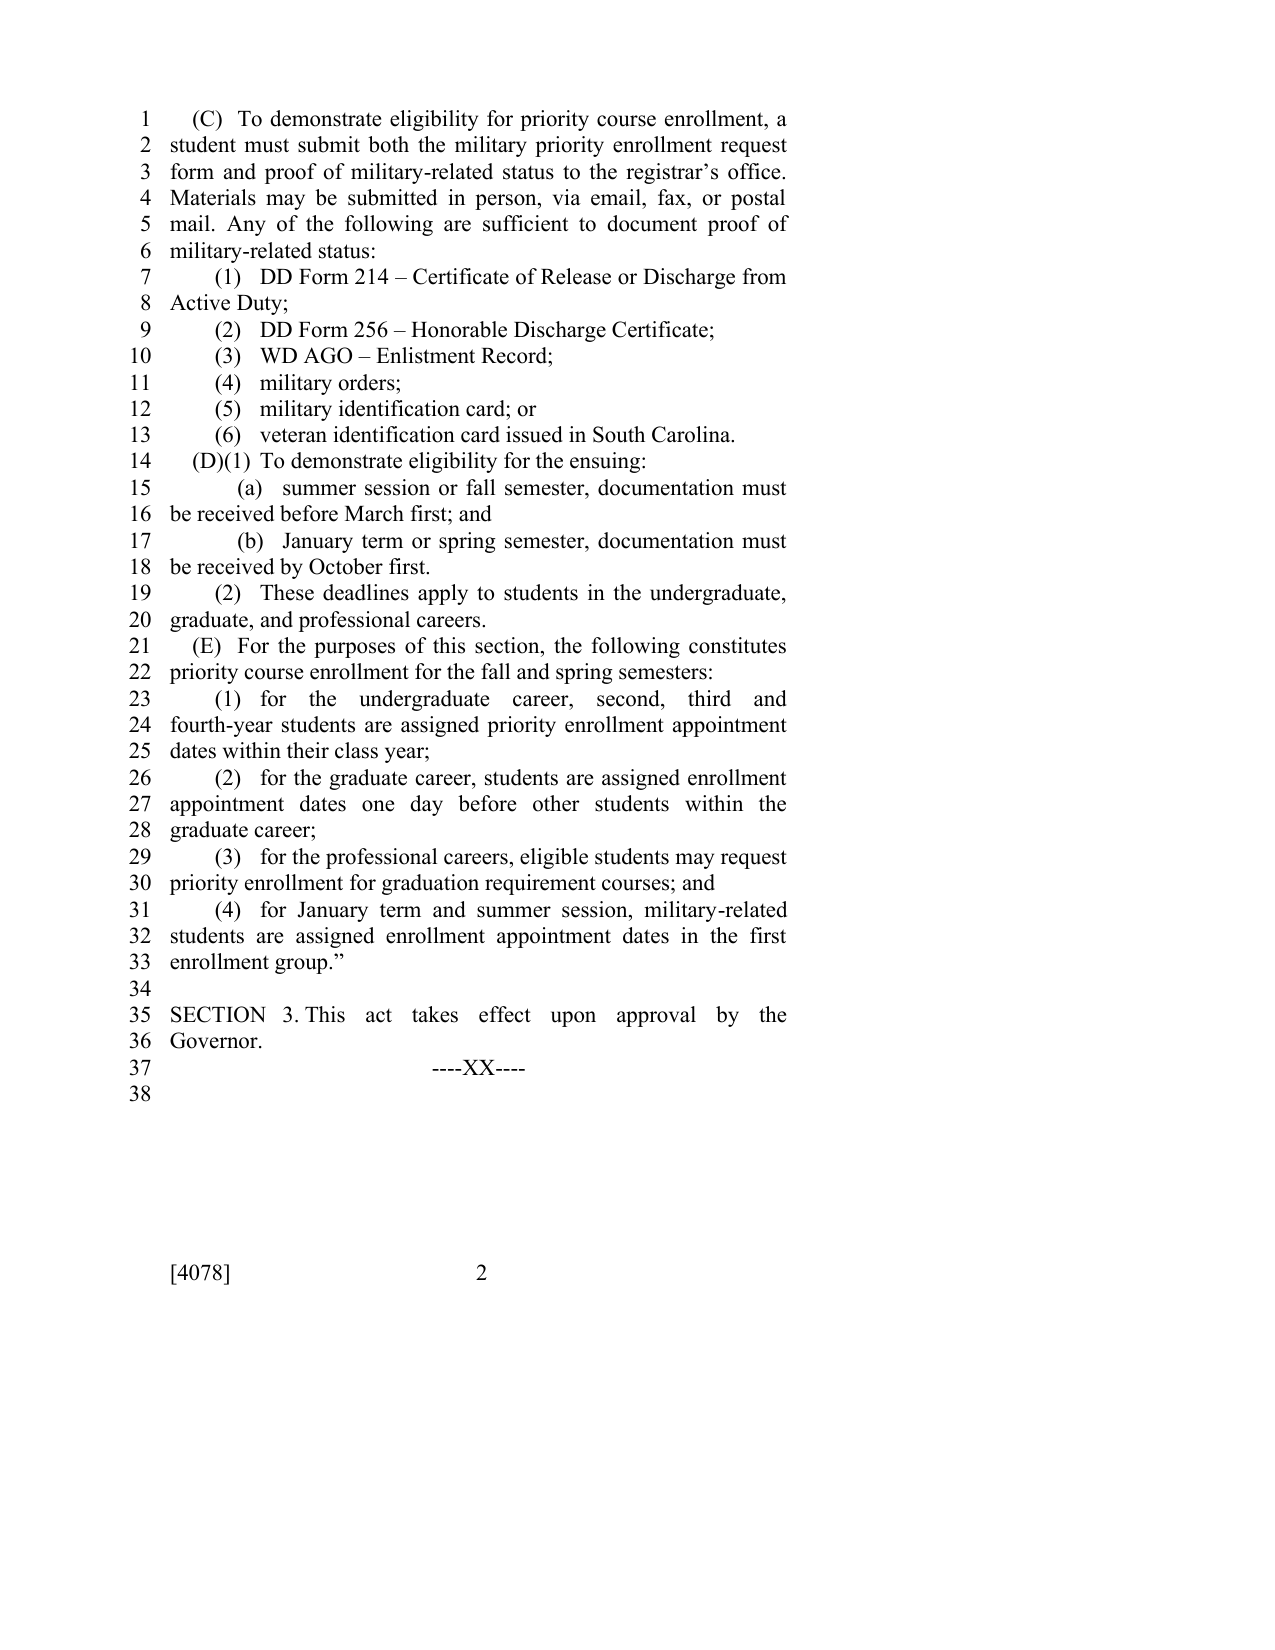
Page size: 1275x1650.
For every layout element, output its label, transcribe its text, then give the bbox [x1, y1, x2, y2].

text (2) These deadlines apply to students in the undergraduate, graduate, and professional careers. [169, 579, 787, 632]
text (3) for the professional careers, eligible students may request priority enrollment for graduation requirement courses; and [169, 843, 787, 896]
text (3) WD AGO – Enlistment Record; [169, 342, 787, 368]
text (1) for the undergraduate career, second, third and fourth-year students are assigned priority enrollment appointment dates within their class year; [169, 685, 787, 764]
text (2) for the graduate career, students are assigned enrollment appointment dates one day before other students within the graduate career; [169, 764, 787, 843]
text (a) summer session or fall semester, documentation must be received before March first; and [169, 474, 787, 527]
text (6) veteran identification card issued in South Carolina. [169, 421, 787, 448]
text (2) DD Form 256 – Honorable Discharge Certificate; [169, 316, 787, 342]
text (1) DD Form 214 – Certificate of Release or Discharge from Active Duty; [169, 263, 787, 316]
text ----XX---- [169, 1054, 787, 1080]
text (5) military identification card; or [169, 395, 787, 421]
text SECTION 3. This act takes effect upon approval by the Governor. [169, 1001, 787, 1054]
text (4) for January term and summer session, military-related students are assigned enrollment appointment dates in the first enrollment group.” [169, 896, 787, 975]
text (4) military orders; [169, 368, 787, 395]
text (b) January term or spring semester, documentation must be received by October first. [169, 527, 787, 579]
text (C) To demonstrate eligibility for priority course enrollment, a student must submit both the military priority enrollment request form and proof of military-related status to the registrar’s office. Materials may be submitted in person, via email, fax, or postal mail. Any of the following are sufficient to document proof of military-related status: [169, 105, 787, 263]
text (E) For the purposes of this section, the following constitutes priority course enrollment for the fall and spring semesters: [169, 632, 787, 685]
text (D)(1) To demonstrate eligibility for the ensuing: [169, 448, 787, 474]
